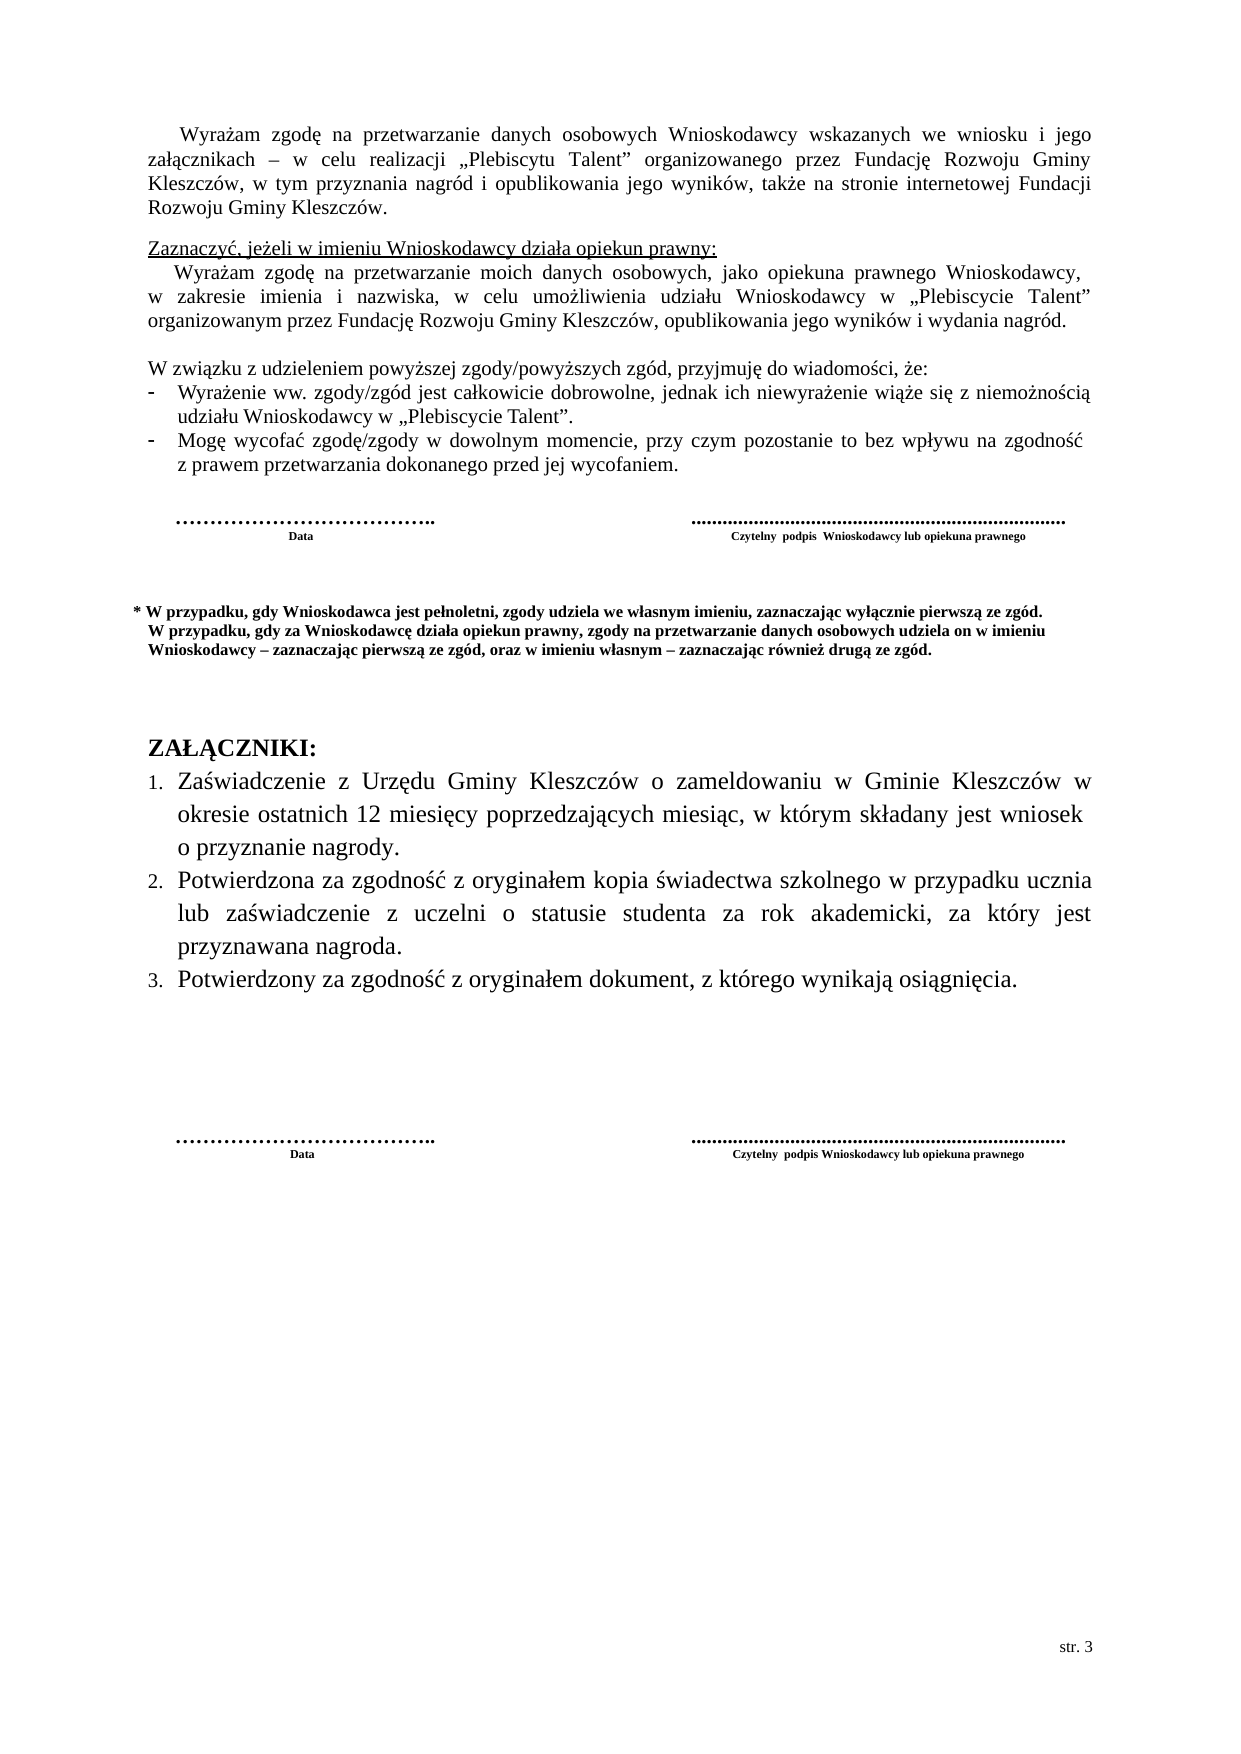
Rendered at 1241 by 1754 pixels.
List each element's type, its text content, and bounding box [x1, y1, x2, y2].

text Zaznaczyć, jeżeli w imieniu Wnioskodawcy działa opiekun prawny: [148, 236, 1092, 260]
text ……………………………….. ........................................................................ [148, 1123, 1092, 1148]
text Data Czytelny podpis Wnioskodawcy lub opiekuna prawnego [221, 529, 1092, 553]
text Data Czytelny podpis Wnioskodawcy lub opiekuna prawnego [221, 1148, 1092, 1172]
list Mogę wycofać zgodę/zgody w dowolnym momencie, przy czym pozostanie to bez wpływu na zgodność z prawem przetwarzania dokonanego przed jej wycofaniem. [148, 428, 1092, 476]
text W związku z udzieleniem powyższej zgody/powyższych zgód, przyjmuję do wiadomości, że: [148, 356, 1092, 380]
text ……………………………….. ........................................................................ [148, 505, 1092, 529]
text  Wyrażam zgodę na przetwarzanie danych osobowych Wnioskodawcy wskazanych we wniosku i jego załącznikach – w celu realizacji „Plebiscytu Talent” organizowanego przez Fundację Rozwoju Gminy Kleszczów, w tym przyznania nagród i opublikowania jego wyników, także na stronie internetowej Fundacji Rozwoju Gminy Kleszczów. [148, 118, 1092, 219]
text * W przypadku, gdy Wnioskodawca jest pełnoletni, zgody udziela we własnym imieniu, zaznaczając wyłącznie pierwszą ze zgód. [133, 601, 1092, 621]
text ZAŁĄCZNIKI: [148, 733, 1092, 762]
text Wnioskodawcy – zaznaczając pierwszą ze zgód, oraz w imieniu własnym – zaznaczając również drugą ze zgód. [133, 640, 1092, 659]
text W przypadku, gdy za Wnioskodawcę działa opiekun prawny, zgody na przetwarzanie danych osobowych udziela on w imieniu [133, 621, 1092, 640]
list Potwierdzony za zgodność z oryginałem dokument, z którego wynikają osiągnięcia. [148, 964, 1092, 993]
list Wyrażenie ww. zgody/zgód jest całkowicie dobrowolne, jednak ich niewyrażenie wiąże się z niemożnością udziału Wnioskodawcy w „Plebiscycie Talent”. [148, 380, 1092, 428]
text  Wyrażam zgodę na przetwarzanie moich danych osobowych, jako opiekuna prawnego Wnioskodawcy, w zakresie imienia i nazwiska, w celu umożliwienia udziału Wnioskodawcy w „Plebiscycie Talent” organizowanym przez Fundację Rozwoju Gminy Kleszczów, opublikowania jego wyników i wydania nagród. [148, 260, 1092, 332]
list Zaświadczenie z Urzędu Gminy Kleszczów o zameldowaniu w Gminie Kleszczów w okresie ostatnich 12 miesięcy poprzedzających miesiąc, w którym składany jest wniosek o przyznanie nagrody. [148, 766, 1092, 861]
list Potwierdzona za zgodność z oryginałem kopia świadectwa szkolnego w przypadku ucznia lub zaświadczenie z uczelni o statusie studenta za rok akademicki, za który jest przyznawana nagroda. [148, 865, 1092, 960]
